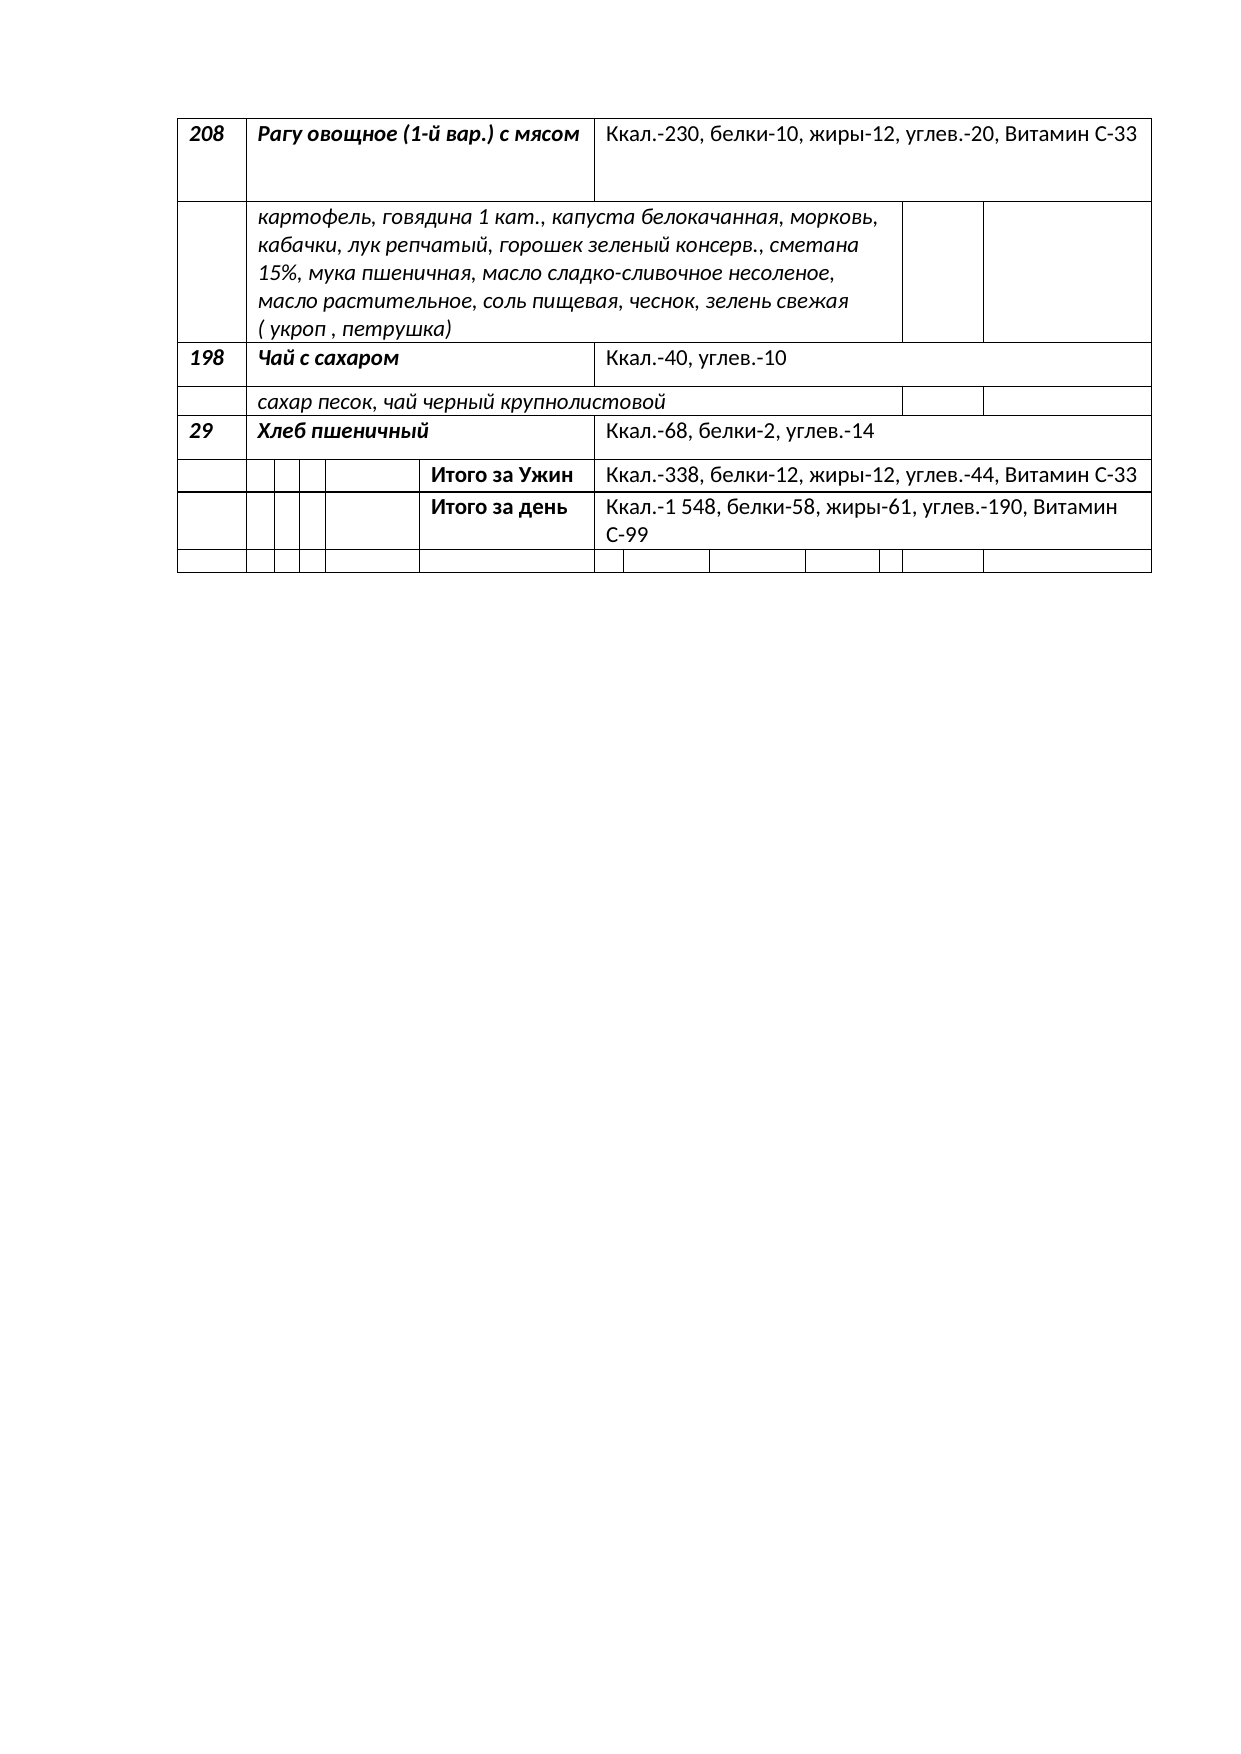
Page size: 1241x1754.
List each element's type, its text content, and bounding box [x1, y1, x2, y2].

table_cell 198 [178, 343, 246, 386]
table_cell картофель, говядина 1 кат., капуста белокачанная, морковь, кабачки, лук репчатый, горошек зеленый консерв., сметана 15%, мука пшеничная, масло сладко-сливочное несоленое, масло растительное, соль пищевая, чеснок, зелень свежая ( укроп , петрушка) [247, 202, 902, 342]
table_cell [903, 202, 983, 342]
table_cell Ккал.-1 548, белки-58, жиры-61, углев.-190, Витамин С-99 [595, 493, 1151, 548]
table_cell [300, 493, 325, 548]
table_cell Итого за день [420, 493, 594, 548]
table_cell 29 [178, 416, 246, 459]
table_cell Хлеб пшеничный [247, 416, 594, 459]
table_cell [300, 550, 325, 572]
table_cell Рагу овощное (1-й вар.) с мясом [247, 119, 594, 201]
table_cell [178, 493, 246, 548]
table_cell [247, 550, 274, 572]
table_cell Ккал.-68, белки-2, углев.-14 [595, 416, 1151, 459]
table_cell [903, 387, 983, 415]
table_cell [326, 550, 419, 572]
table_cell [326, 460, 419, 491]
table_cell Итого за Ужин [420, 460, 594, 491]
table_cell [984, 387, 1151, 415]
table_cell Чай с сахаром [247, 343, 594, 386]
table_cell [420, 550, 594, 572]
table_cell [624, 550, 709, 572]
table_cell [178, 460, 246, 491]
table_cell [178, 202, 246, 342]
table_cell [880, 550, 902, 572]
table_cell [247, 493, 274, 548]
table_cell Ккал.-230, белки-10, жиры-12, углев.-20, Витамин С-33 [595, 119, 1151, 201]
table_cell 208 [178, 119, 246, 201]
table_cell [178, 387, 246, 415]
table_cell [247, 460, 274, 491]
table_cell [275, 493, 299, 548]
table_cell Ккал.-338, белки-12, жиры-12, углев.-44, Витамин С-33 [595, 460, 1151, 491]
table_cell [178, 550, 246, 572]
table_cell [595, 550, 623, 572]
table_cell [984, 550, 1151, 572]
table_cell [275, 550, 299, 572]
table_cell [300, 460, 325, 491]
table_cell [326, 493, 419, 548]
table_cell [984, 202, 1151, 342]
table_cell [275, 460, 299, 491]
table_cell Ккал.-40, углев.-10 [595, 343, 1151, 386]
table_cell [710, 550, 805, 572]
table_cell [806, 550, 879, 572]
table_cell сахар песок, чай черный крупнолистовой [247, 387, 902, 415]
table_cell [903, 550, 983, 572]
